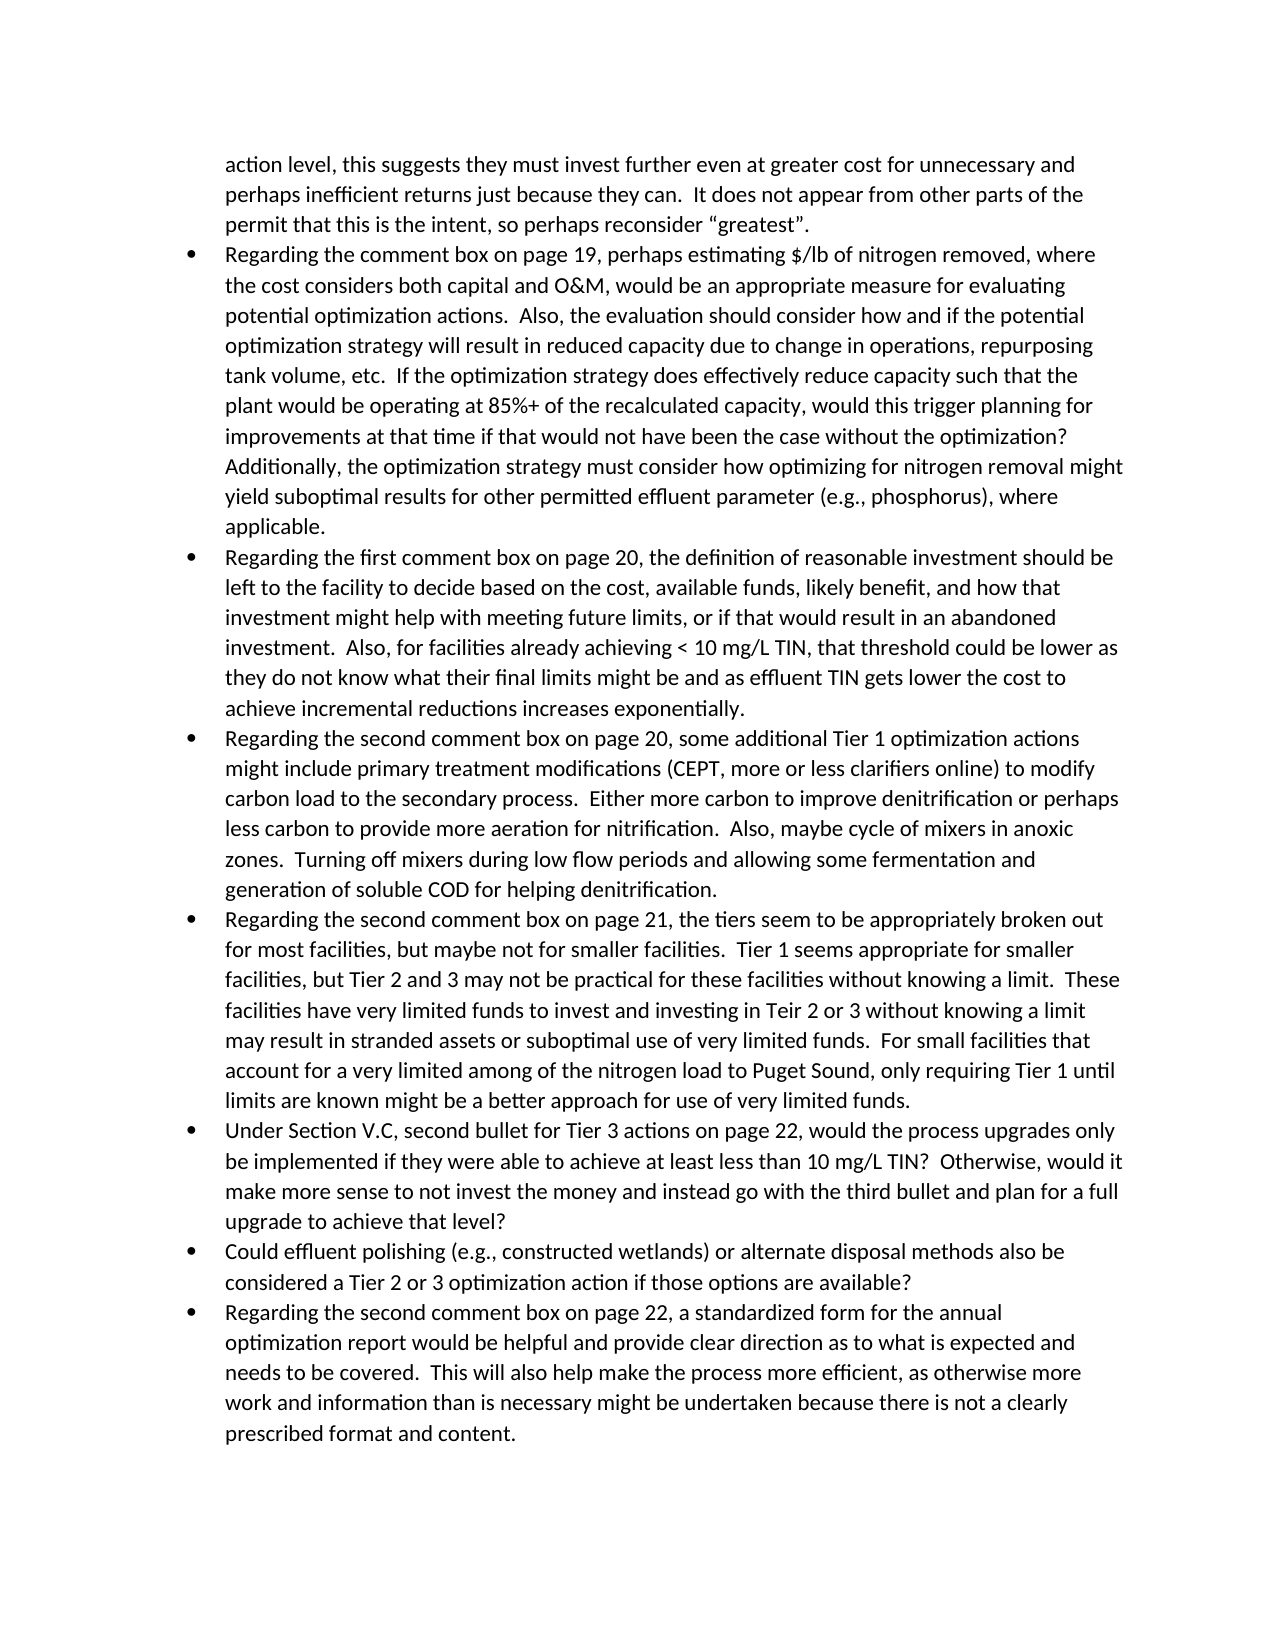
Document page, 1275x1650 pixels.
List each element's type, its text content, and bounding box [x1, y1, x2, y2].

list Regarding the second comment box on page 20, some additional Tier 1 optimization actions might include primary treatment modifications (CEPT, more or less clarifiers online) to modify carbon load to the secondary process. Either more carbon to improve denitrification or perhaps less carbon to provide more aeration for nitrification. Also, maybe cycle of mixers in anoxic zones. Turning off mixers during low flow periods and allowing some fermentation and generation of soluble COD for helping denitrification. [187, 724, 1125, 903]
list Could effluent polishing (e.g., constructed wetlands) or alternate disposal methods also be considered a Tier 2 or 3 optimization action if those options are available? [187, 1237, 1125, 1296]
list Regarding the second comment box on page 21, the tiers seem to be appropriately broken out for most facilities, but maybe not for smaller facilities. Tier 1 seems appropriate for smaller facilities, but Tier 2 and 3 may not be practical for these facilities without knowing a limit. These facilities have very limited funds to invest and investing in Teir 2 or 3 without knowing a limit may result in stranded assets or suboptimal use of very limited funds. For small facilities that account for a very limited among of the nitrogen load to Puget Sound, only requiring Tier 1 until limits are known might be a better approach for use of very limited funds. [187, 905, 1125, 1114]
list Under Section V.C, second bullet for Tier 3 actions on page 22, would the process upgrades only be implemented if they were able to achieve at least less than 10 mg/L TIN? Otherwise, would it make more sense to not invest the money and instead go with the third bullet and plan for a full upgrade to achieve that level? [187, 1117, 1125, 1235]
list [187, 150, 1125, 238]
list Regarding the comment box on page 19, perhaps estimating $/lb of nitrogen removed, where the cost considers both capital and O&M, would be an appropriate measure for evaluating potential optimization actions. Also, the evaluation should consider how and if the potential optimization strategy will result in reduced capacity due to change in operations, repurposing tank volume, etc. If the optimization strategy does effectively reduce capacity such that the plant would be operating at 85%+ of the recalculated capacity, would this trigger planning for improvements at that time if that would not have been the case without the optimization? Additionally, the optimization strategy must consider how optimizing for nitrogen removal might yield suboptimal results for other permitted effluent parameter (e.g., phosphorus), where applicable. [187, 241, 1125, 541]
list Regarding the first comment box on page 20, the definition of reasonable investment should be left to the facility to decide based on the cost, available funds, likely benefit, and how that investment might help with meeting future limits, or if that would result in an abandoned investment. Also, for facilities already achieving < 10 mg/L TIN, that threshold could be lower as they do not know what their final limits might be and as effluent TIN gets lower the cost to achieve incremental reductions increases exponentially. [187, 543, 1125, 722]
list Regarding the second comment box on page 22, a standardized form for the annual optimization report would be helpful and provide clear direction as to what is expected and needs to be covered. This will also help make the process more efficient, as otherwise more work and information than is necessary might be undertaken because there is not a clearly prescribed format and content. [187, 1298, 1125, 1447]
